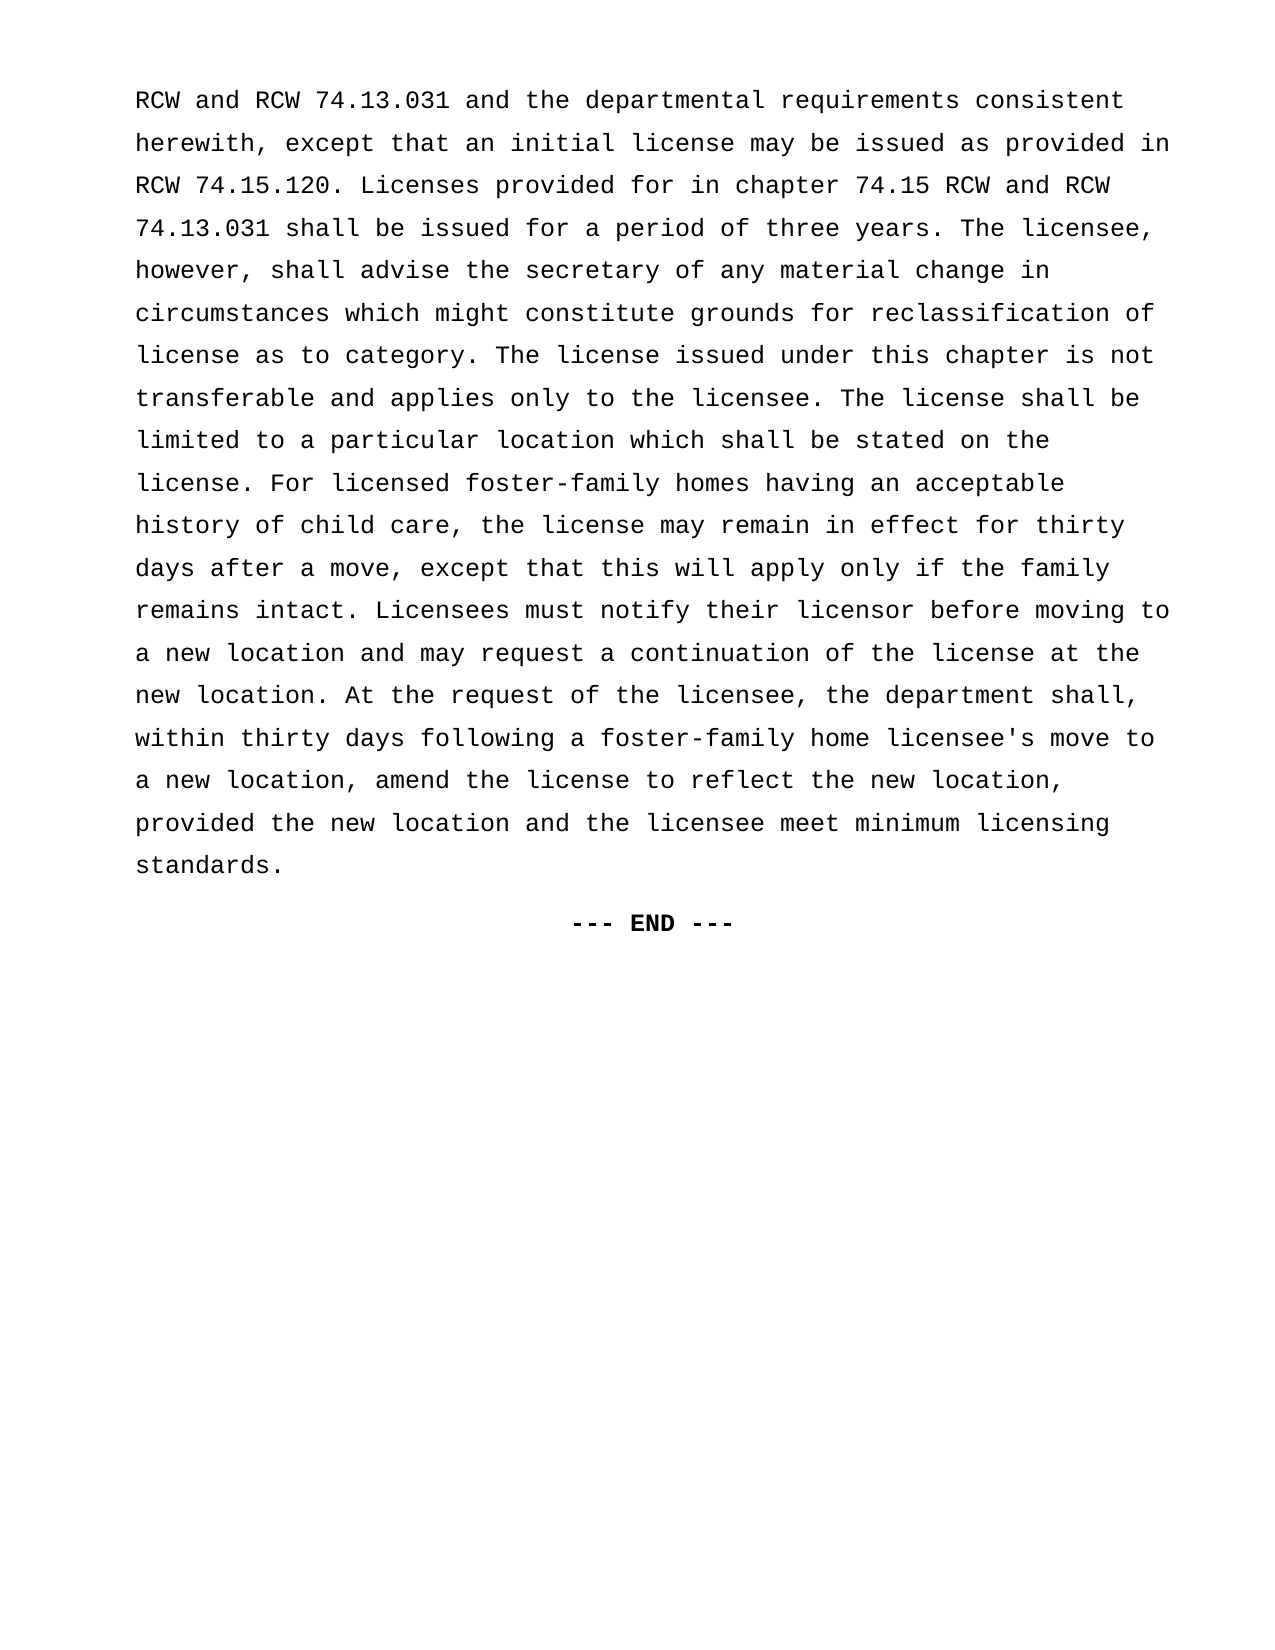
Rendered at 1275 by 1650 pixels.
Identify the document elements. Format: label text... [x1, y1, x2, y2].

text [135, 75, 1170, 882]
text --- END --- [135, 911, 1170, 939]
